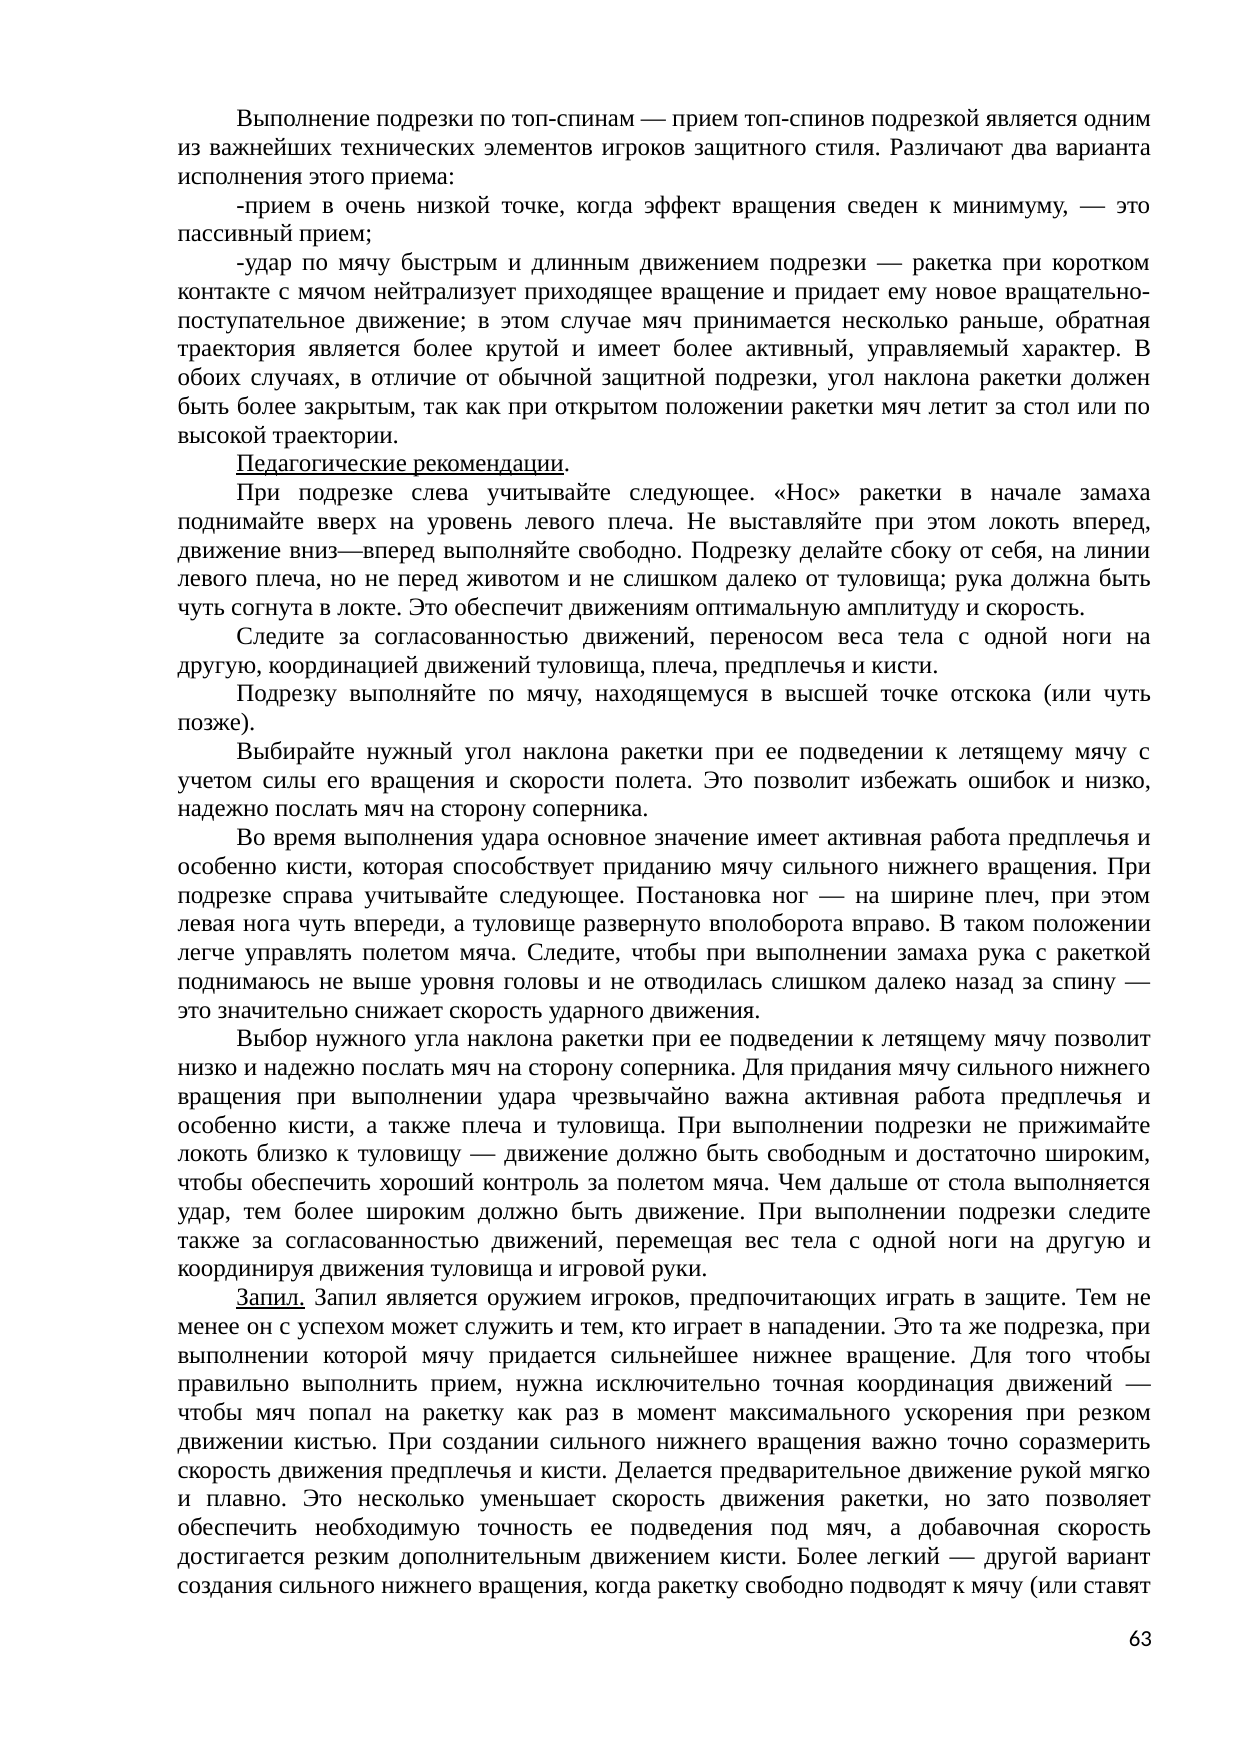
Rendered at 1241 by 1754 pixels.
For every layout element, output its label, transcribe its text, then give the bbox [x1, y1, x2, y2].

text Выбирайте нужный угол наклона ракетки при ее подведении к летящему мячу с учетом силы его вращения и скорости полета. Это позволит избежать ошибок и низко, надежно послать мяч на сторону соперника. [177, 736, 1152, 822]
text -удар по мячу быстрым и длинным движением подрезки — ракетка при коротком контакте с мячом нейтрализует приходящее вращение и придает ему новое вращательно-поступательное движение; в этом случае мяч принимается несколько раньше, обратная траектория является более крутой и имеет более активный, управляемый характер. В обоих случаях, в отличие от обычной защитной подрезки, угол наклона ракетки должен быть более закрытым, так как при открытом положении ракетки мяч летит за стол или по высокой траектории. [177, 247, 1152, 448]
text -прием в очень низкой точке, когда эффект вращения сведен к минимуму, — это пассивный прием; [177, 190, 1152, 247]
text Во время выполнения удара основное значение имеет активная работа предплечья и особенно кисти, которая способствует приданию мячу сильного нижнего вращения. При подрезке справа учитывайте следующее. Постановка ног — на ширине плеч, при этом левая нога чуть впереди, а туловище развернуто вполоборота вправо. В таком положении легче управлять полетом мяча. Следите, чтобы при выполнении замаха рука с ракеткой поднимаюсь не выше уровня головы и не отводилась слишком далеко назад за спину — это значительно снижает скорость ударного движения. [177, 822, 1152, 1023]
text Выполнение подрезки по топ-спинам — прием топ-спинов подрезкой является одним из важнейших технических элементов игроков защитного стиля. Различают два варианта исполнения этого приема: [177, 103, 1152, 190]
text Следите за согласованностью движений, переносом веса тела с одной ноги на другую, координацией движений туловища, плеча, предплечья и кисти. [177, 621, 1152, 678]
text Выбор нужного угла наклона ракетки при ее подведении к летящему мячу позволит низко и надежно послать мяч на сторону соперника. Для придания мячу сильного нижнего вращения при выполнении удара чрезвычайно важна активная работа предплечья и особенно кисти, а также плеча и туловища. При выполнении подрезки не прижимайте локоть близко к туловищу — движение должно быть свободным и достаточно широким, чтобы обеспечить хороший контроль за полетом мяча. Чем дальше от стола выполняется удар, тем более широким должно быть движение. При выполнении подрезки следите также за согласованностью движений, перемещая вес тела с одной ноги на другую и координируя движения туловища и игровой руки. [177, 1023, 1152, 1282]
text Подрезку выполняйте по мячу, находящемуся в высшей точке отскока (или чуть позже). [177, 678, 1152, 736]
text При подрезке слева учитывайте следующее. «Нос» ракетки в начале замаха поднимайте вверх на уровень левого плеча. Не выставляйте при этом локоть вперед, движение вниз—вперед выполняйте свободно. Подрезку делайте сбоку от себя, на линии левого плеча, но не перед животом и не слишком далеко от туловища; рука должна быть чуть согнута в локте. Это обеспечит движениям оптимальную амплитуду и скорость. [177, 477, 1152, 621]
text Педагогические рекомендации. [177, 448, 1152, 477]
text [177, 1282, 1152, 1598]
